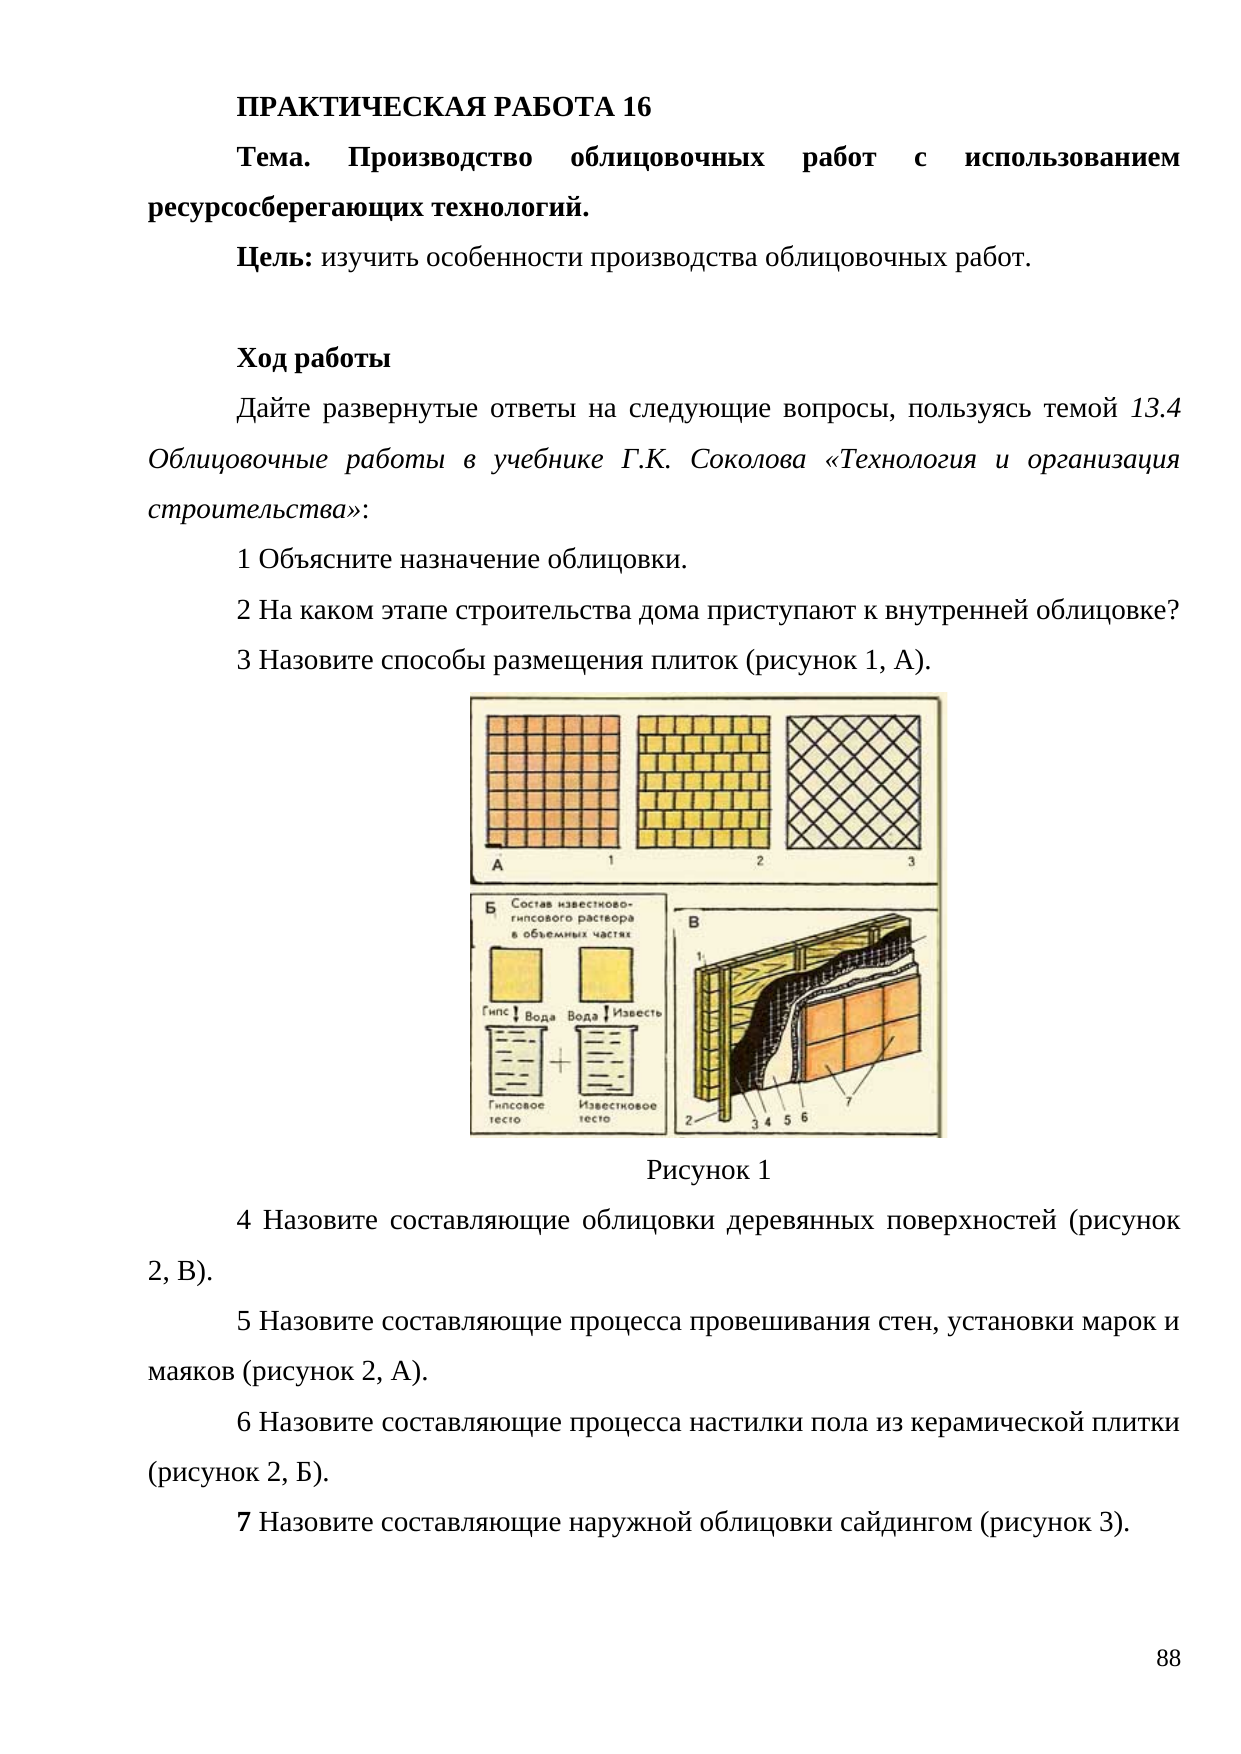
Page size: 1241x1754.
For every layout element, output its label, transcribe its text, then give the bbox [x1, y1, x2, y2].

text 2 На каком этапе строительства дома приступают к внутренней облицовке? [148, 592, 1181, 625]
text Дайте развернутые ответы на следующие вопросы, пользуясь темой 13.4 Облицовочные работы в учебнике Г.К. Соколова «Технология и организация строительства»: [148, 391, 1181, 525]
text 4 Назовите составляющие облицовки деревянных поверхностей (рисунок 2, В). [148, 1202, 1181, 1286]
subtitle Тема. Производство облицовочных работ с использованием ресурсосберегающих технологий. [148, 139, 1181, 223]
text Цель: изучить особенности производства облицовочных работ. [148, 239, 1181, 273]
text 6 Назовите составляющие процесса настилки пола из керамической плитки (рисунок 2, Б). [148, 1404, 1181, 1487]
text Ход работы [148, 340, 1181, 374]
text Рисунок 1 [148, 1152, 1181, 1186]
picture [470, 692, 948, 1138]
subtitle ПРАКТИЧЕСКАЯ РАБОТА 16 [148, 89, 1181, 122]
text 7 Назовите составляющие наружной облицовки сайдингом (рисунок 3). [148, 1504, 1181, 1538]
text 3 Назовите способы размещения плиток (рисунок 1, А). [148, 642, 1181, 676]
text 1 Объясните назначение облицовки. [148, 541, 1181, 575]
text 5 Назовите составляющие процесса провешивания стен, установки марок и маяков (рисунок 2, А). [148, 1303, 1181, 1387]
